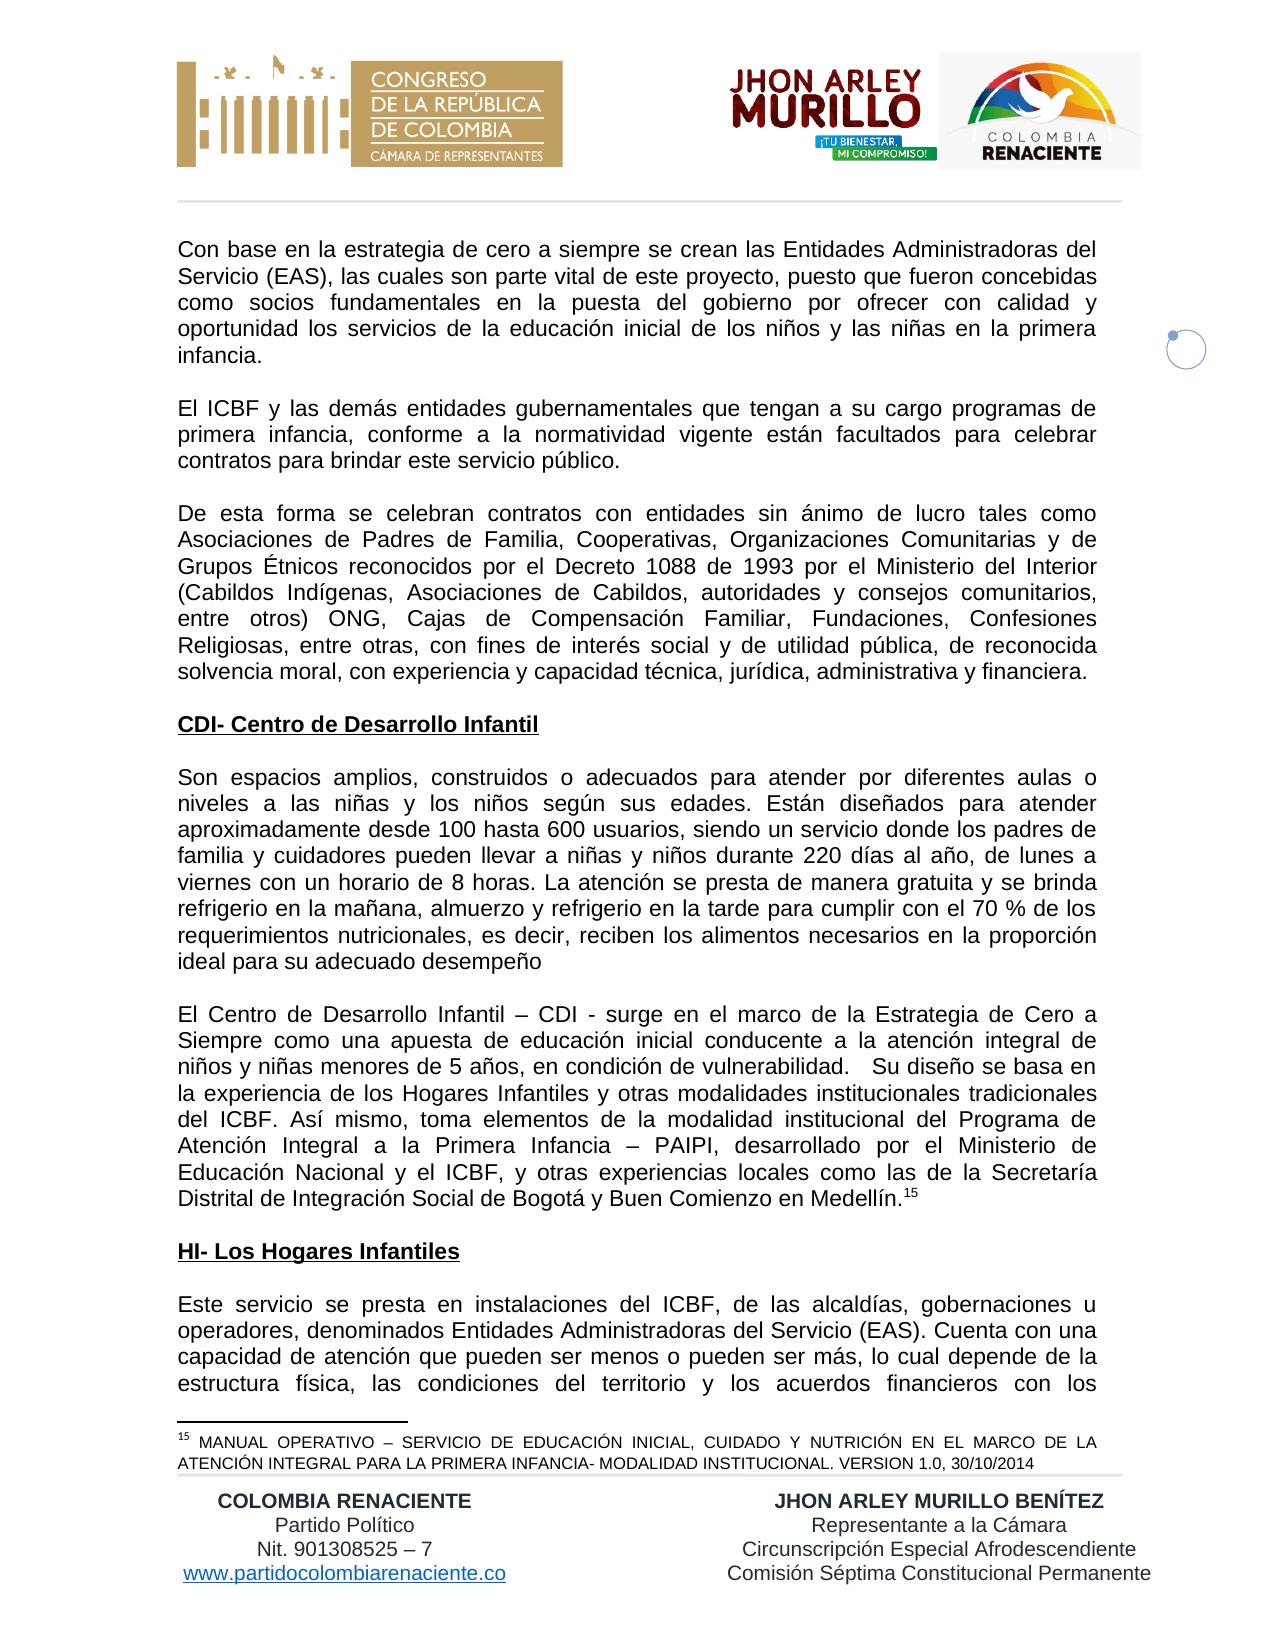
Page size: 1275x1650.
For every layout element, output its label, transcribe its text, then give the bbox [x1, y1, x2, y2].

picture [726, 51, 1142, 170]
text Con base en la estrategia de cero a siempre se crean las Entidades Administradoras del Servicio (EAS), las cuales son parte vital de este proyecto, puesto que fueron concebidas como socios fundamentales en la puesta del gobierno por ofrecer con calidad y oportunidad los servicios de la educación inicial de los niños y las niñas en la primera infancia. [177, 236, 1098, 368]
text El ICBF y las demás entidades gubernamentales que tengan a su cargo programas de primera infancia, conforme a la normatividad vigente están facultados para celebrar contratos para brindar este servicio público. [177, 394, 1098, 473]
text CDI- Centro de Desarrollo Infantil [177, 711, 1098, 737]
text El Centro de Desarrollo Infantil – CDI - surge en el marco de la Estrategia de Cero a Siempre como una apuesta de educación inicial conducente a la atención integral de niños y niñas menores de 5 años, en condición de vulnerabilidad. Su diseño se basa en la experiencia de los Hogares Infantiles y otras modalidades institucionales tradicionales del ICBF. Así mismo, toma elementos de la modalidad institucional del Programa de Atención Integral a la Primera Infancia – PAIPI, desarrollado por el Ministerio de Educación Nacional y el ICBF, y otras experiencias locales como las de la Secretaría Distrital de Integración Social de Bogotá y Buen Comienzo en Medellín. [177, 1001, 1098, 1211]
text Son espacios amplios, construidos o adecuados para atender por diferentes aulas o niveles a las niñas y los niños según sus edades. Están diseñados para atender aproximadamente desde 100 hasta 600 usuarios, siendo un servicio donde los padres de familia y cuidadores pueden llevar a niñas y niños durante 220 días al año, de lunes a viernes con un horario de 8 horas. La atención se presta de manera gratuita y se brinda refrigerio en la mañana, almuerzo y refrigerio en la tarde para cumplir con el 70 % de los requerimientos nutricionales, es decir, reciben los alimentos necesarios en la proporción ideal para su adecuado desempeño [177, 763, 1098, 974]
picture [176, 55, 563, 167]
text HI- Los Hogares Infantiles [177, 1238, 1098, 1264]
text De esta forma se celebran contratos con entidades sin ánimo de lucro tales como Asociaciones de Padres de Familia, Cooperativas, Organizaciones Comunitarias y de Grupos Étnicos reconocidos por el Decreto 1088 de 1993 por el Ministerio del Interior (Cabildos Indígenas, Asociaciones de Cabildos, autoridades y consejos comunitarios, entre otros) ONG, Cajas de Compensación Familiar, Fundaciones, Confesiones Religiosas, entre otras, con fines de interés social y de utilidad pública, de reconocida solvencia moral, con experiencia y capacidad técnica, jurídica, administrativa y financiera. [177, 500, 1098, 684]
